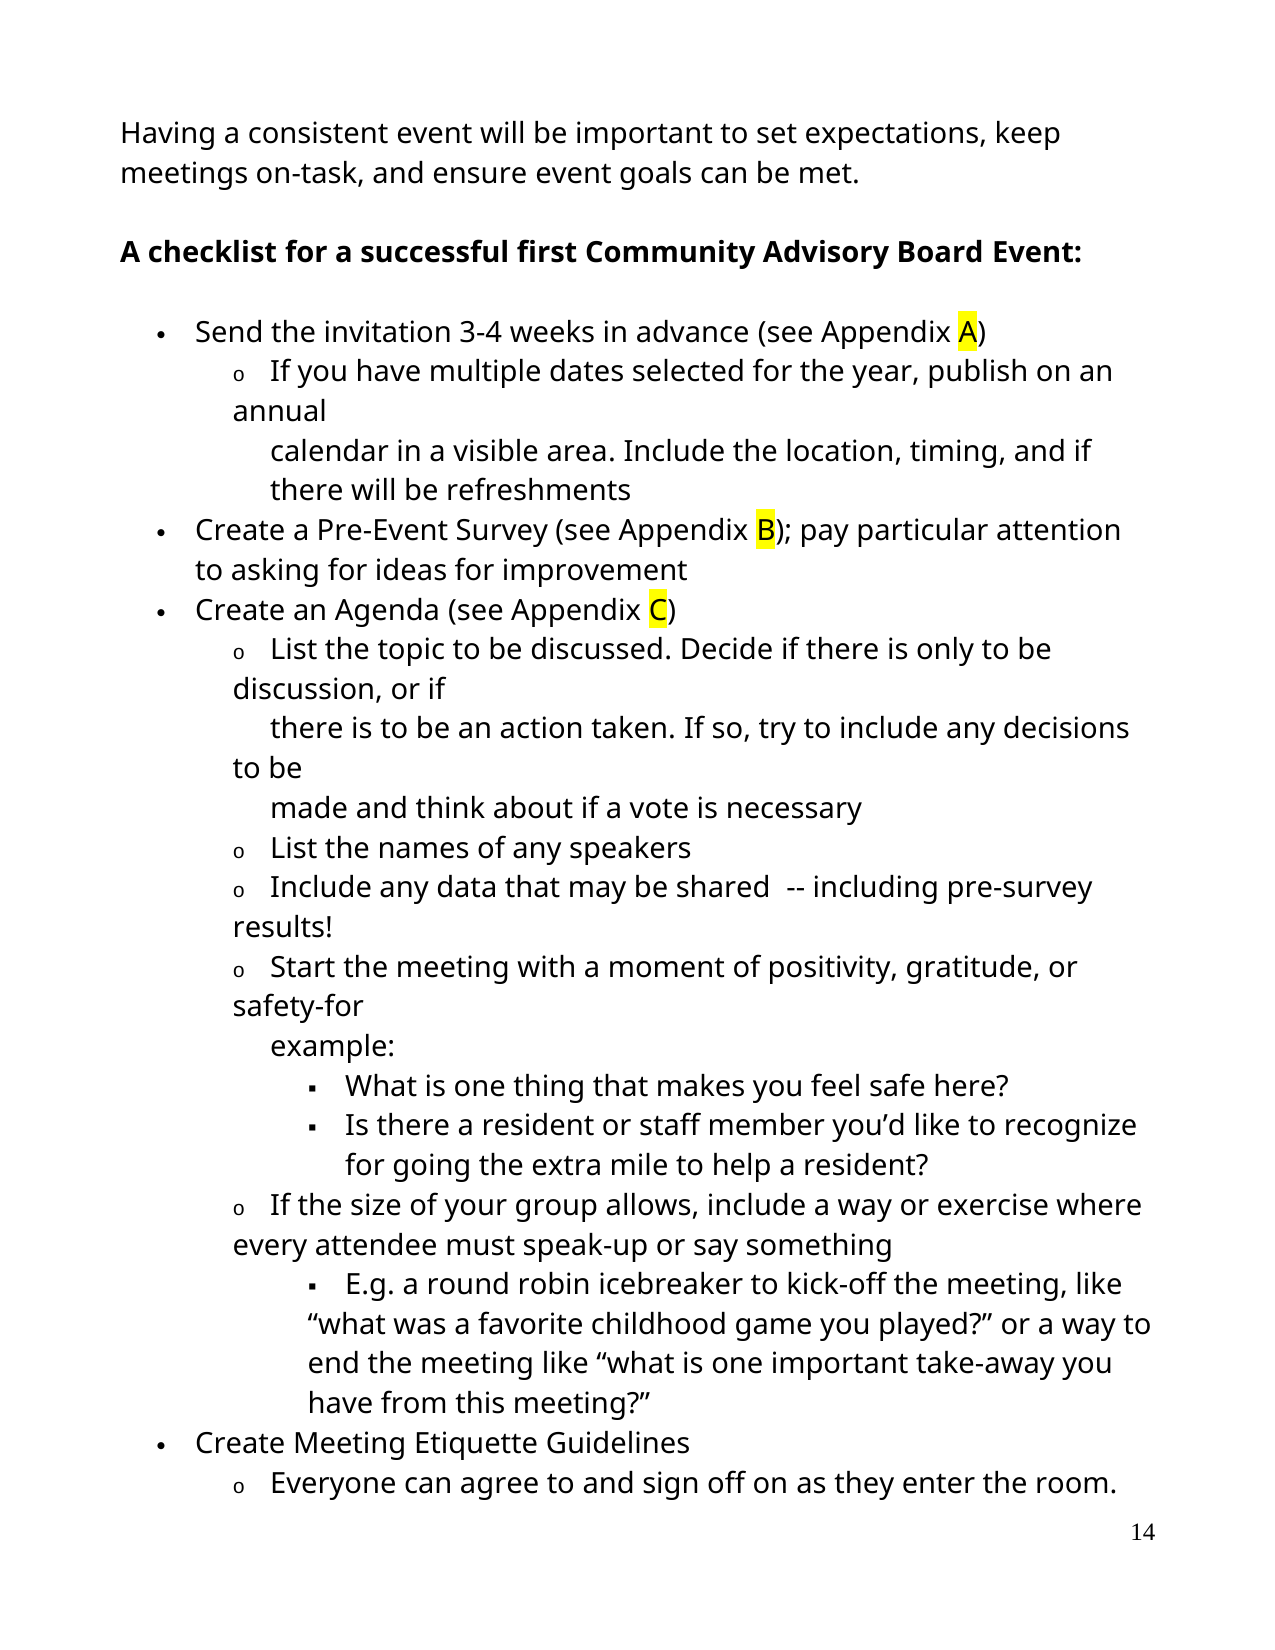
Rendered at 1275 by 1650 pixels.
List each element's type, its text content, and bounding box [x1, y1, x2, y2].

list If the size of your group allows, include a way or exercise where every attendee must speak-up or say something [232, 1184, 1155, 1263]
text example: [232, 1025, 1155, 1065]
list Create an Agenda (see Appendix C) [667, 589, 1155, 628]
list Is there a resident or staff member you’d like to recognize for going the extra mile to help a resident? [307, 1105, 1155, 1184]
list Create Meeting Etiquette Guidelines [157, 1422, 1155, 1462]
list Send the invitation 3-4 weeks in advance (see Appendix A) [977, 311, 1155, 351]
list Start the meeting with a moment of positivity, gratitude, or safety-for [232, 946, 1155, 1025]
list Everyone can agree to and sign off on as they enter the room. [232, 1462, 1155, 1502]
list List the names of any speakers [232, 827, 1155, 867]
text made and think about if a vote is necessary [232, 787, 1155, 827]
list If you have multiple dates selected for the year, publish on an annual [232, 351, 1155, 430]
list Create a Pre-Event Survey (see Appendix B); pay particular attention to asking for ideas for improvement [157, 509, 1155, 589]
list Include any data that may be shared -- including pre-survey results! [232, 867, 1155, 946]
list What is one thing that makes you feel safe here? [307, 1065, 1155, 1105]
text Having a consistent event will be important to set expectations, keep meetings on-task, and ensure event goals can be met. [120, 112, 1155, 192]
text calendar in a visible area. Include the location, timing, and if there will be refreshments [270, 430, 1155, 509]
list E.g. a round robin icebreaker to kick-off the meeting, like “what was a favorite childhood game you played?” or a way to end the meeting like “what is one important take-away you have from this meeting?” [307, 1263, 1155, 1422]
list Send the invitation 3-4 weeks in advance (see Appendix A) [157, 311, 958, 351]
text there is to be an action taken. If so, try to include any decisions to be [232, 708, 1155, 787]
text A checklist for a successful first Community Advisory Board Event: [120, 232, 1155, 271]
list List the topic to be discussed. Decide if there is only to be discussion, or if [232, 628, 1155, 708]
list Create an Agenda (see Appendix C) [157, 589, 649, 628]
